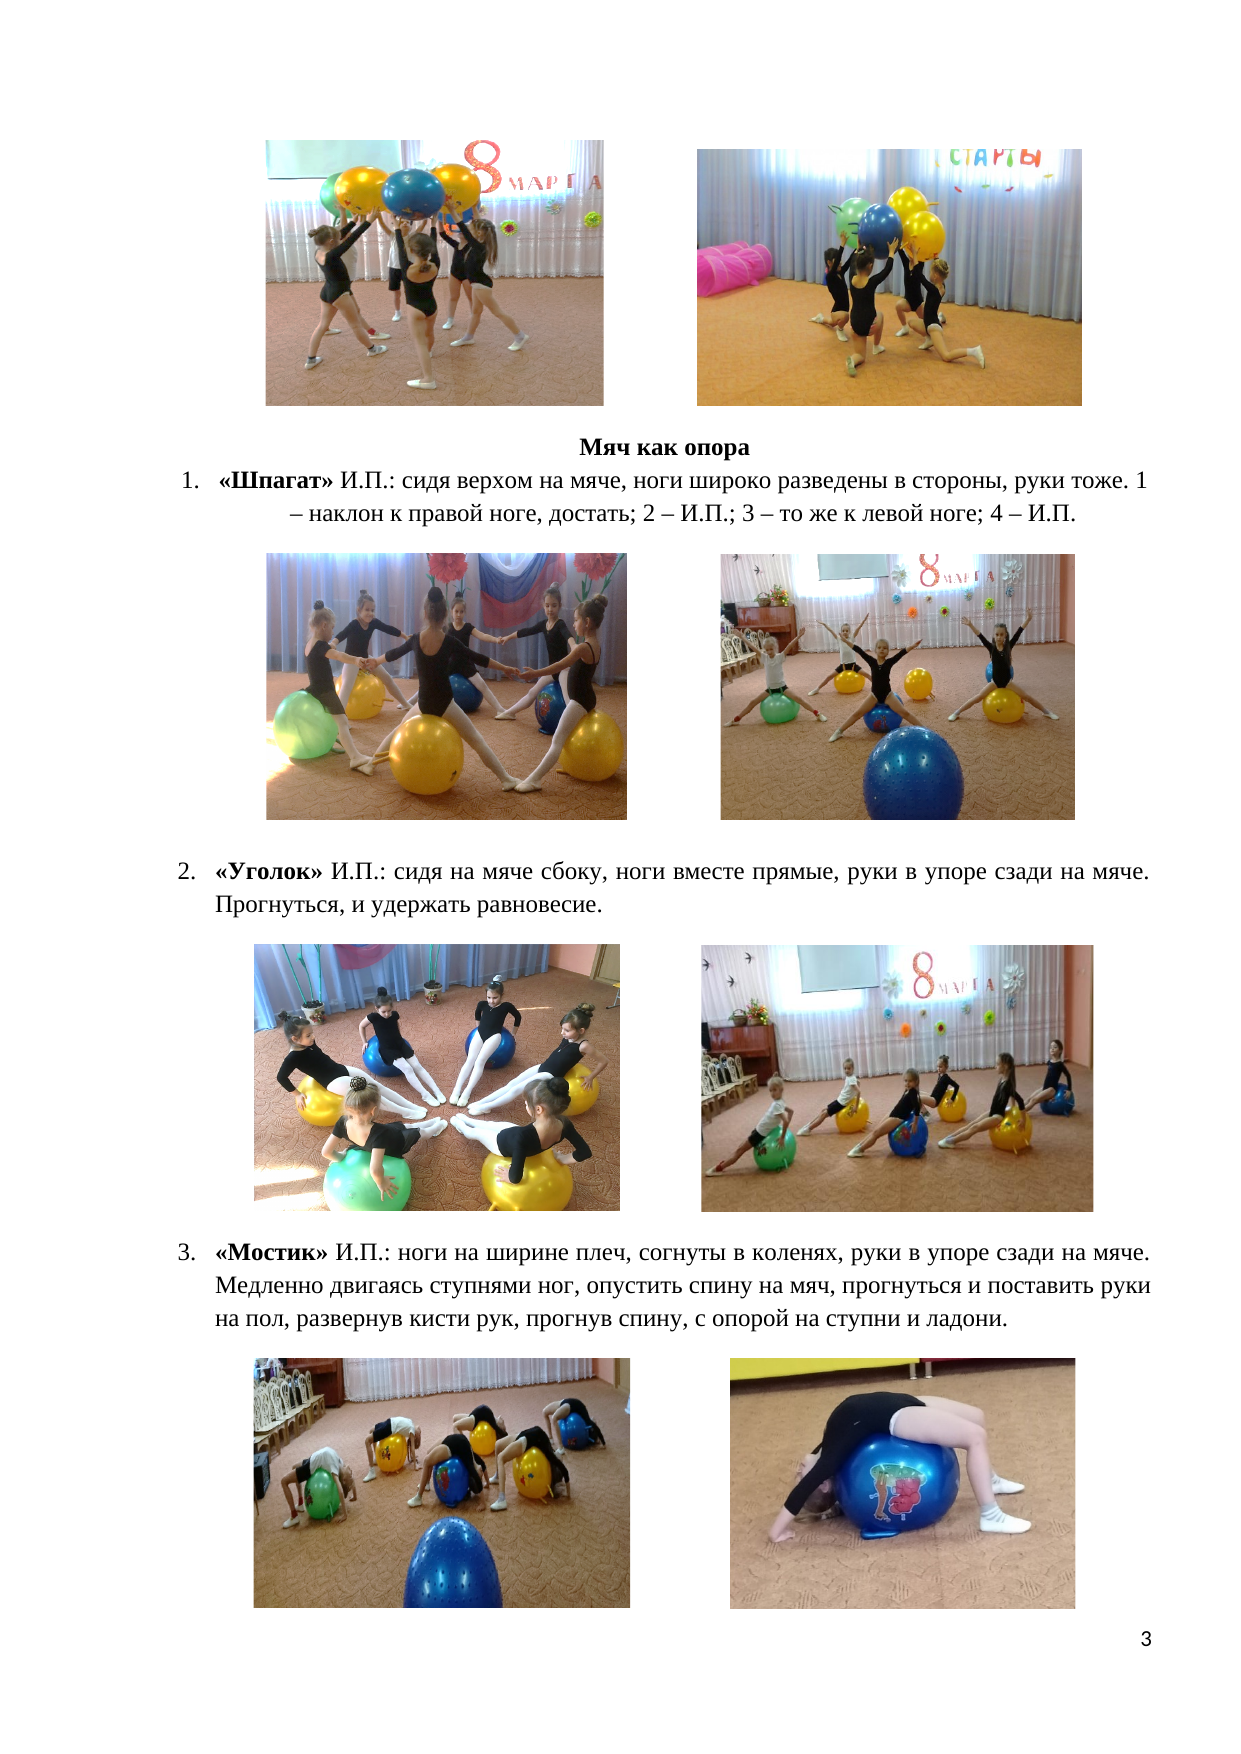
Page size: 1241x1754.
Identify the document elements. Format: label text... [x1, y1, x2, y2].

picture [253, 1358, 630, 1608]
picture [701, 945, 1094, 1212]
picture [720, 554, 1075, 820]
text Мяч как опора [177, 432, 1152, 461]
picture [730, 1358, 1076, 1609]
picture [254, 944, 620, 1211]
picture [266, 553, 627, 820]
list «Мостик» И.П.: ноги на ширине плеч, согнуты в коленях, руки в упоре сзади на мяче. Медленно двигаясь ступнями ног, опустить спину на мяч, прогнуться и поставить руки на пол, развернув кисти рук, прогнув спину, с опорой на ступни и ладони. [177, 1237, 1152, 1332]
picture [265, 140, 604, 406]
list «Шпагат» И.П.: сидя верхом на мяче, ноги широко разведены в стороны, руки тоже. 1 – наклон к правой ноге, достать; 2 – И.П.; 3 – то же к левой ноге; 4 – И.П. [177, 465, 1152, 527]
picture [697, 149, 1082, 406]
list «Уголок» И.П.: сидя на мяче сбоку, ноги вместе прямые, руки в упоре сзади на мяче. Прогнуться, и удержать равновесие. [177, 856, 1152, 918]
